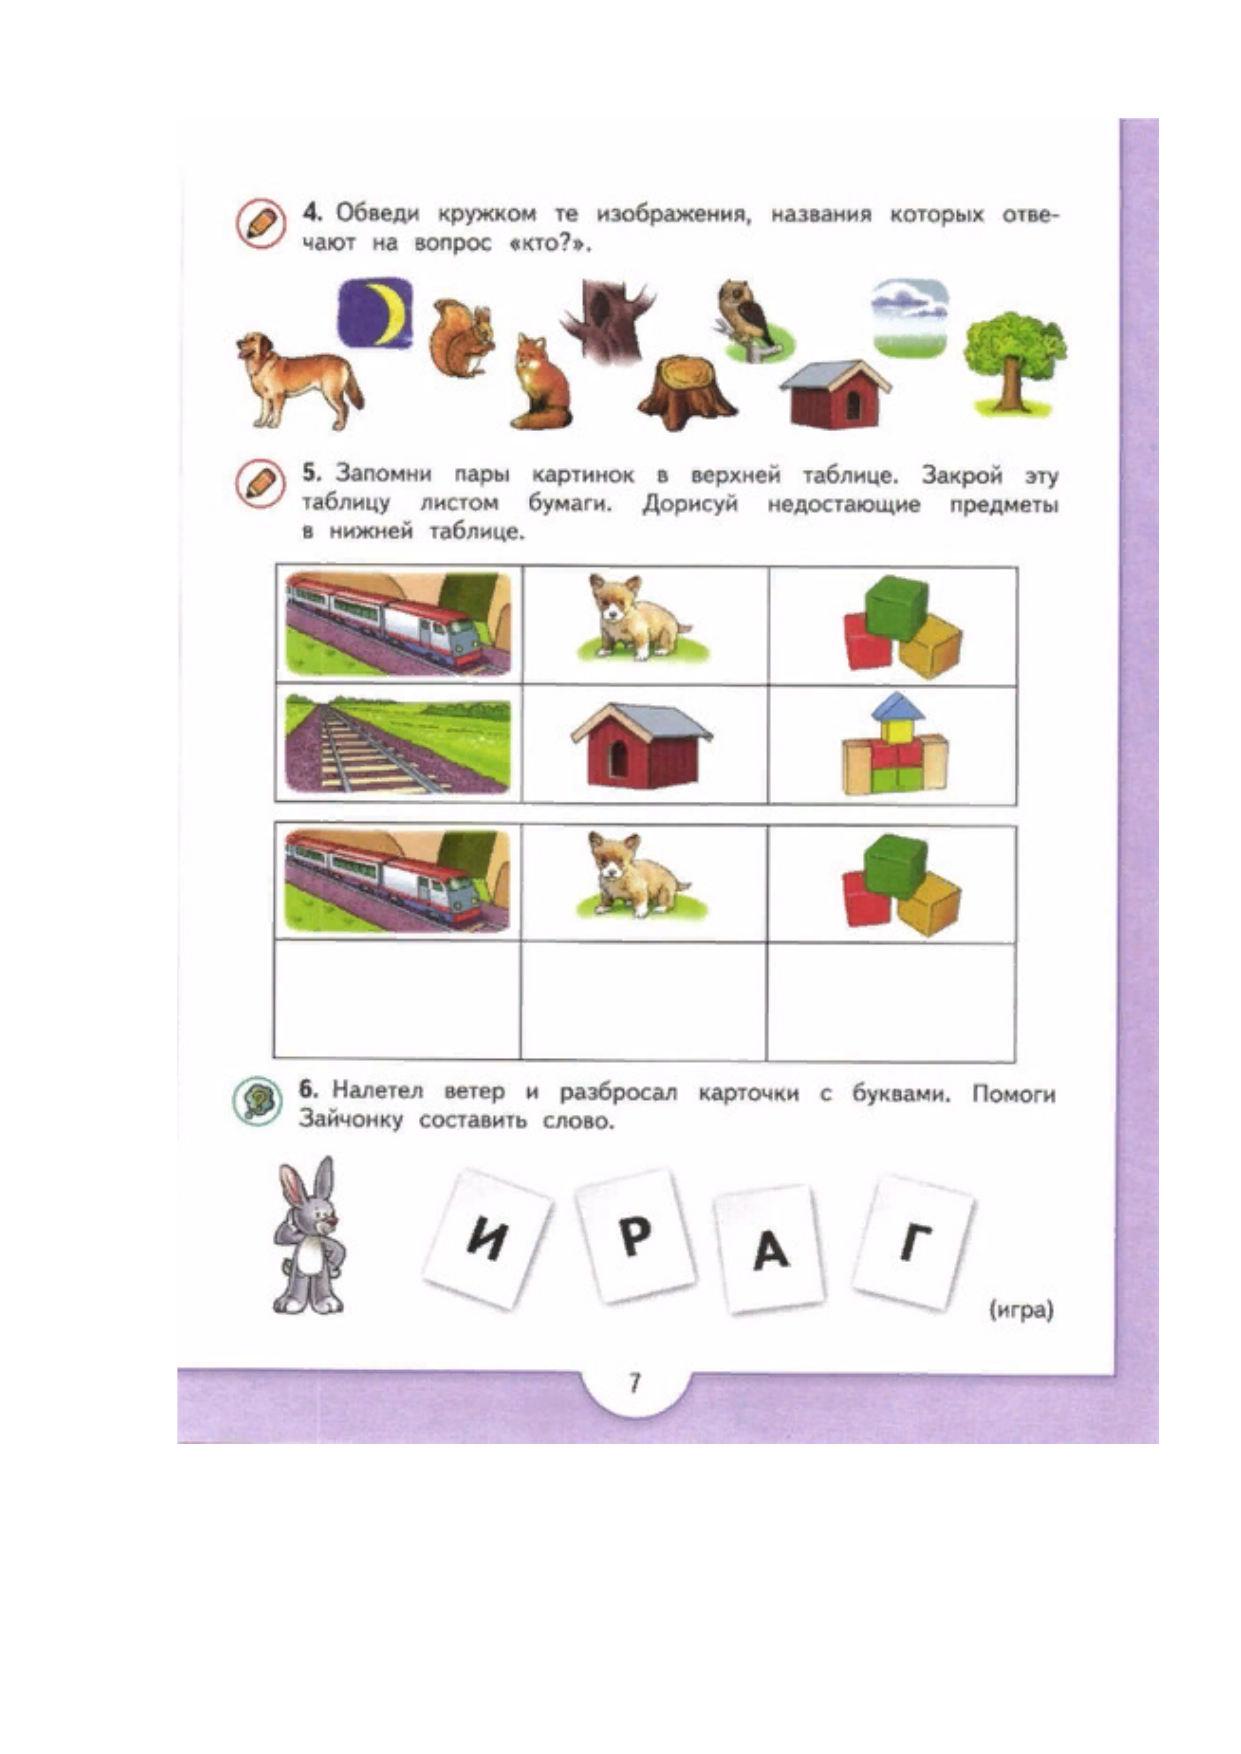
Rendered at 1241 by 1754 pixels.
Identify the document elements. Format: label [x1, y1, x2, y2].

picture [177, 118, 1159, 1444]
